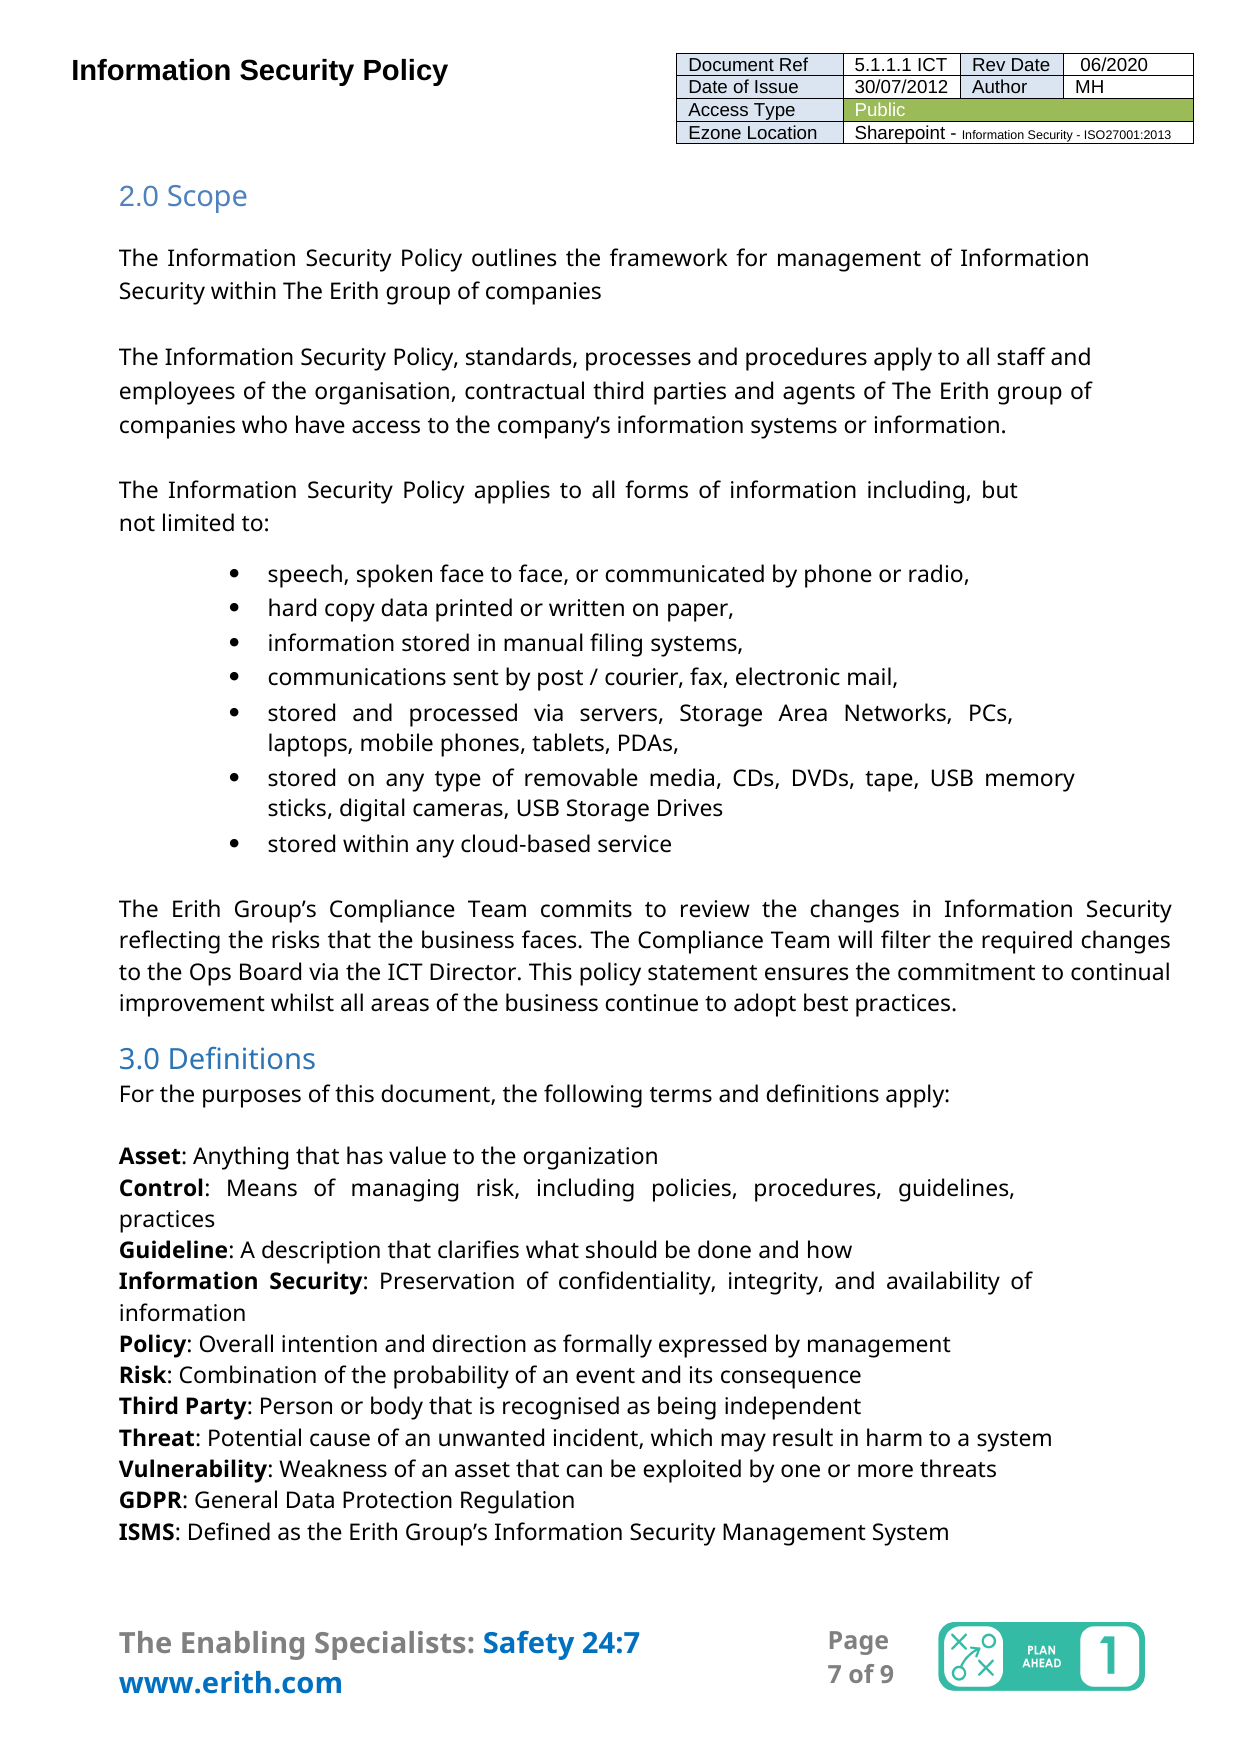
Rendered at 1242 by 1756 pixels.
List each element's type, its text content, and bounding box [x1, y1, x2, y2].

subtitle Scope [119, 175, 1173, 214]
list communications sent by post / courier, fax, electronic mail, [230, 661, 1173, 693]
list stored on any type of removable media, CDs, DVDs, tape, USB memory sticks, digital cameras, USB Storage Drives [230, 762, 1076, 823]
list speech, spoken face to face, or communicated by phone or radio, [230, 558, 1030, 589]
subtitle 3.0 Definitions [119, 1038, 1173, 1078]
text Risk: Combination of the probability of an event and its consequence [119, 1359, 1173, 1390]
text Vulnerability: Weakness of an asset that can be exploited by one or more threats [119, 1453, 1057, 1484]
text Information Security: Preservation of confidentiality, integrity, and availability of information [119, 1265, 1032, 1328]
list stored within any cloud-based service [230, 828, 1076, 858]
text GDPR: General Data Protection Regulation [119, 1484, 1173, 1515]
text Policy: Overall intention and direction as formally expressed by management [119, 1328, 1001, 1359]
text Guideline: A description that clarifies what should be done and how [119, 1234, 1173, 1265]
text The Information Security Policy, standards, processes and procedures apply to all staff and employees of the organisation, contractual third parties and agents of The Erith group of companies who have access to the company’s information systems or information. [119, 341, 1093, 440]
text Third Party: Person or body that is recognised as being independent [119, 1390, 1173, 1421]
picture [938, 1622, 1145, 1691]
text ISMS: Defined as the Erith Group’s Information Security Management System [119, 1515, 1173, 1547]
text Control: Means of managing risk, including policies, procedures, guidelines, practices [119, 1171, 1016, 1234]
list hard copy data printed or written on paper, [230, 592, 1173, 623]
text The Information Security Policy applies to all forms of information including, but not limited to: [119, 474, 1019, 538]
text For the purposes of this document, the following terms and definitions apply: [119, 1078, 1069, 1109]
text The Erith Group’s Compliance Team commits to review the changes in Information Security reflecting the risks that the business faces. The Compliance Team will filter the required changes to the Ops Board via the ICT Director. This policy statement ensures the commitment to continual improvement whilst all areas of the business continue to adopt best practices. [119, 893, 1173, 1018]
text Asset: Anything that has value to the organization [119, 1140, 1173, 1171]
list information stored in manual filing systems, [230, 627, 1173, 658]
text The Information Security Policy outlines the framework for management of Information Security within The Erith group of companies [119, 241, 1091, 306]
list stored and processed via servers, Storage Area Networks, PCs, laptops, mobile phones, tablets, PDAs, [230, 697, 1014, 758]
text Threat: Potential cause of an unwanted incident, which may result in harm to a system [119, 1422, 1057, 1453]
